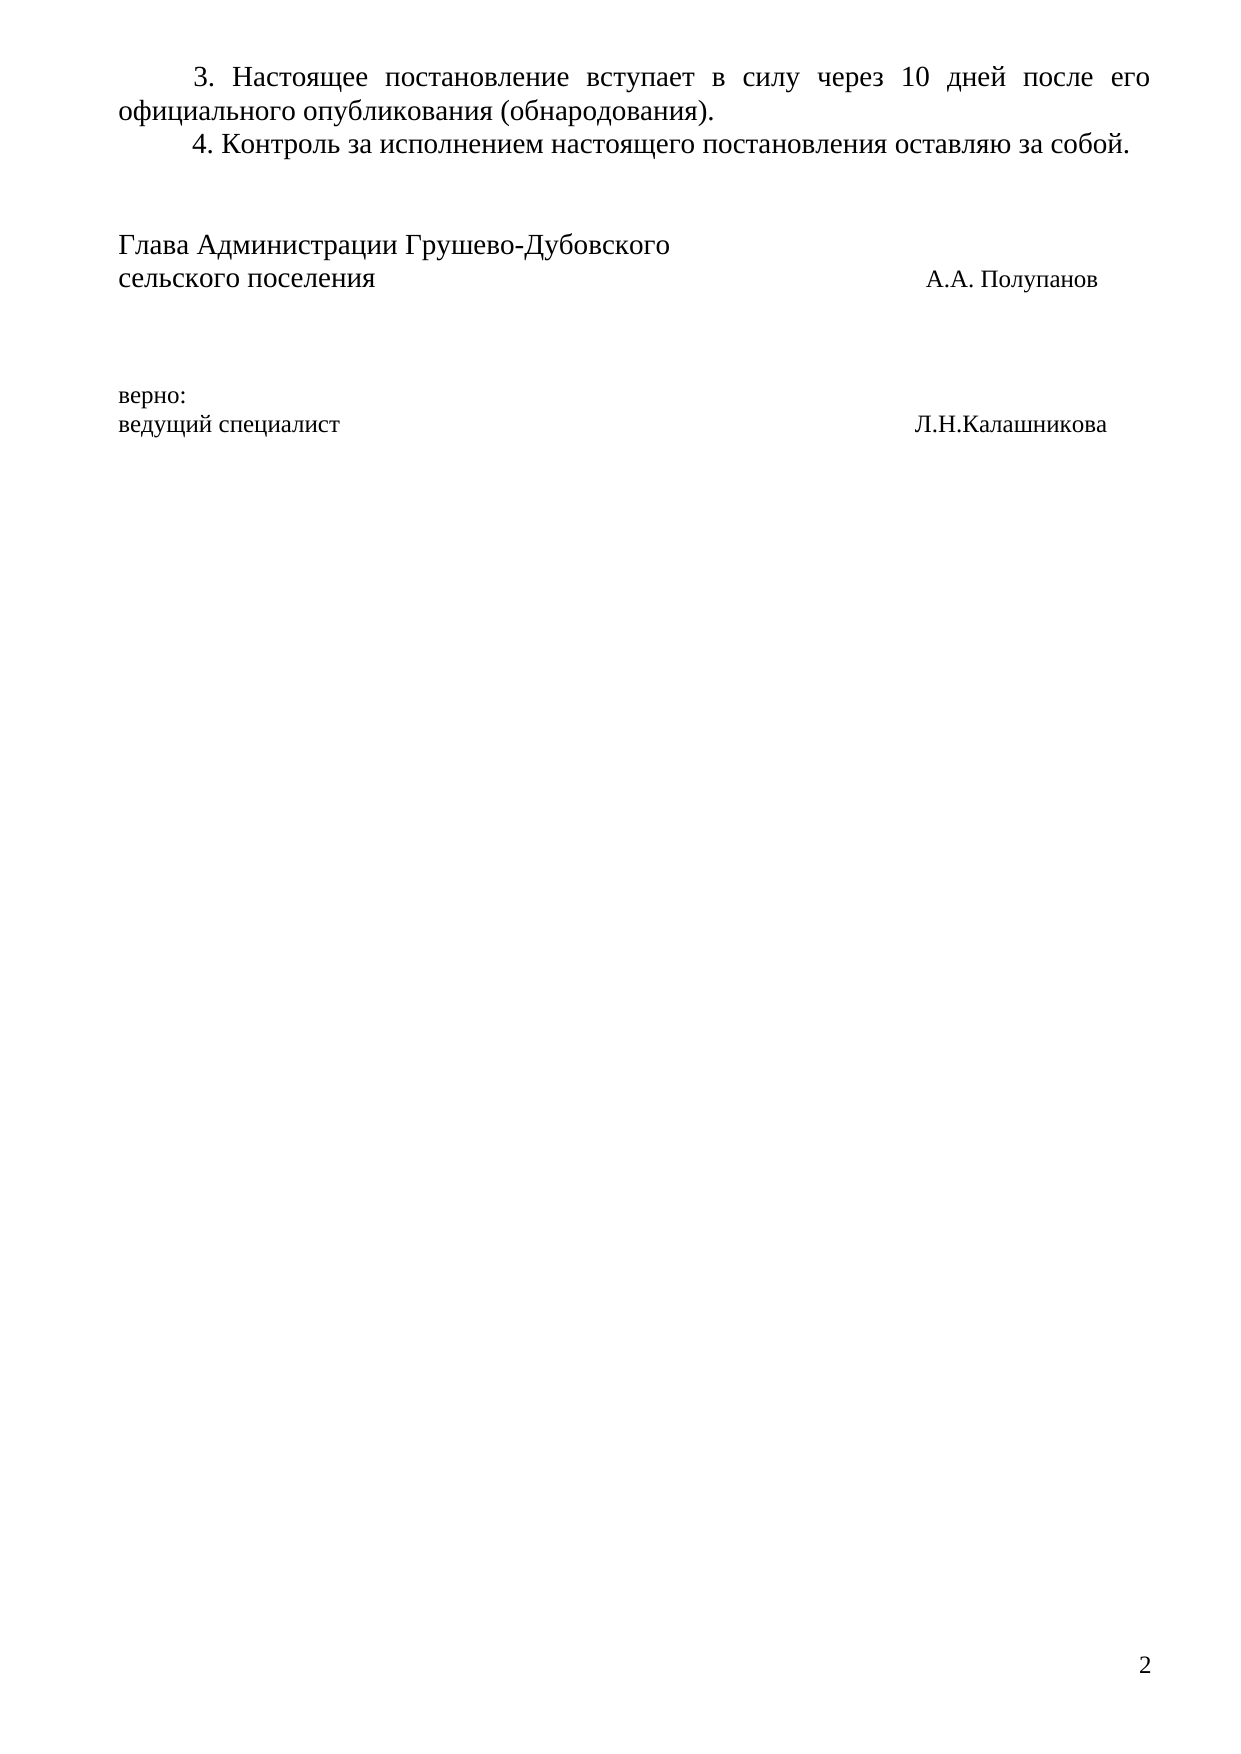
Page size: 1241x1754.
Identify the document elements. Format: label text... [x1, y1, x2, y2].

text сельского поселения А.А. Полупанов [118, 260, 1152, 294]
text ведущий специалист Л.Н.Калашникова [118, 409, 1152, 438]
text 3. Настоящее постановление вступает в силу через 10 дней после его официального опубликования (обнародования). [118, 59, 1152, 126]
text верно: [118, 380, 1152, 409]
text 4. Контроль за исполнением настоящего постановления оставляю за собой. [118, 126, 1152, 160]
text Глава Администрации Грушево-Дубовского [118, 227, 1152, 260]
